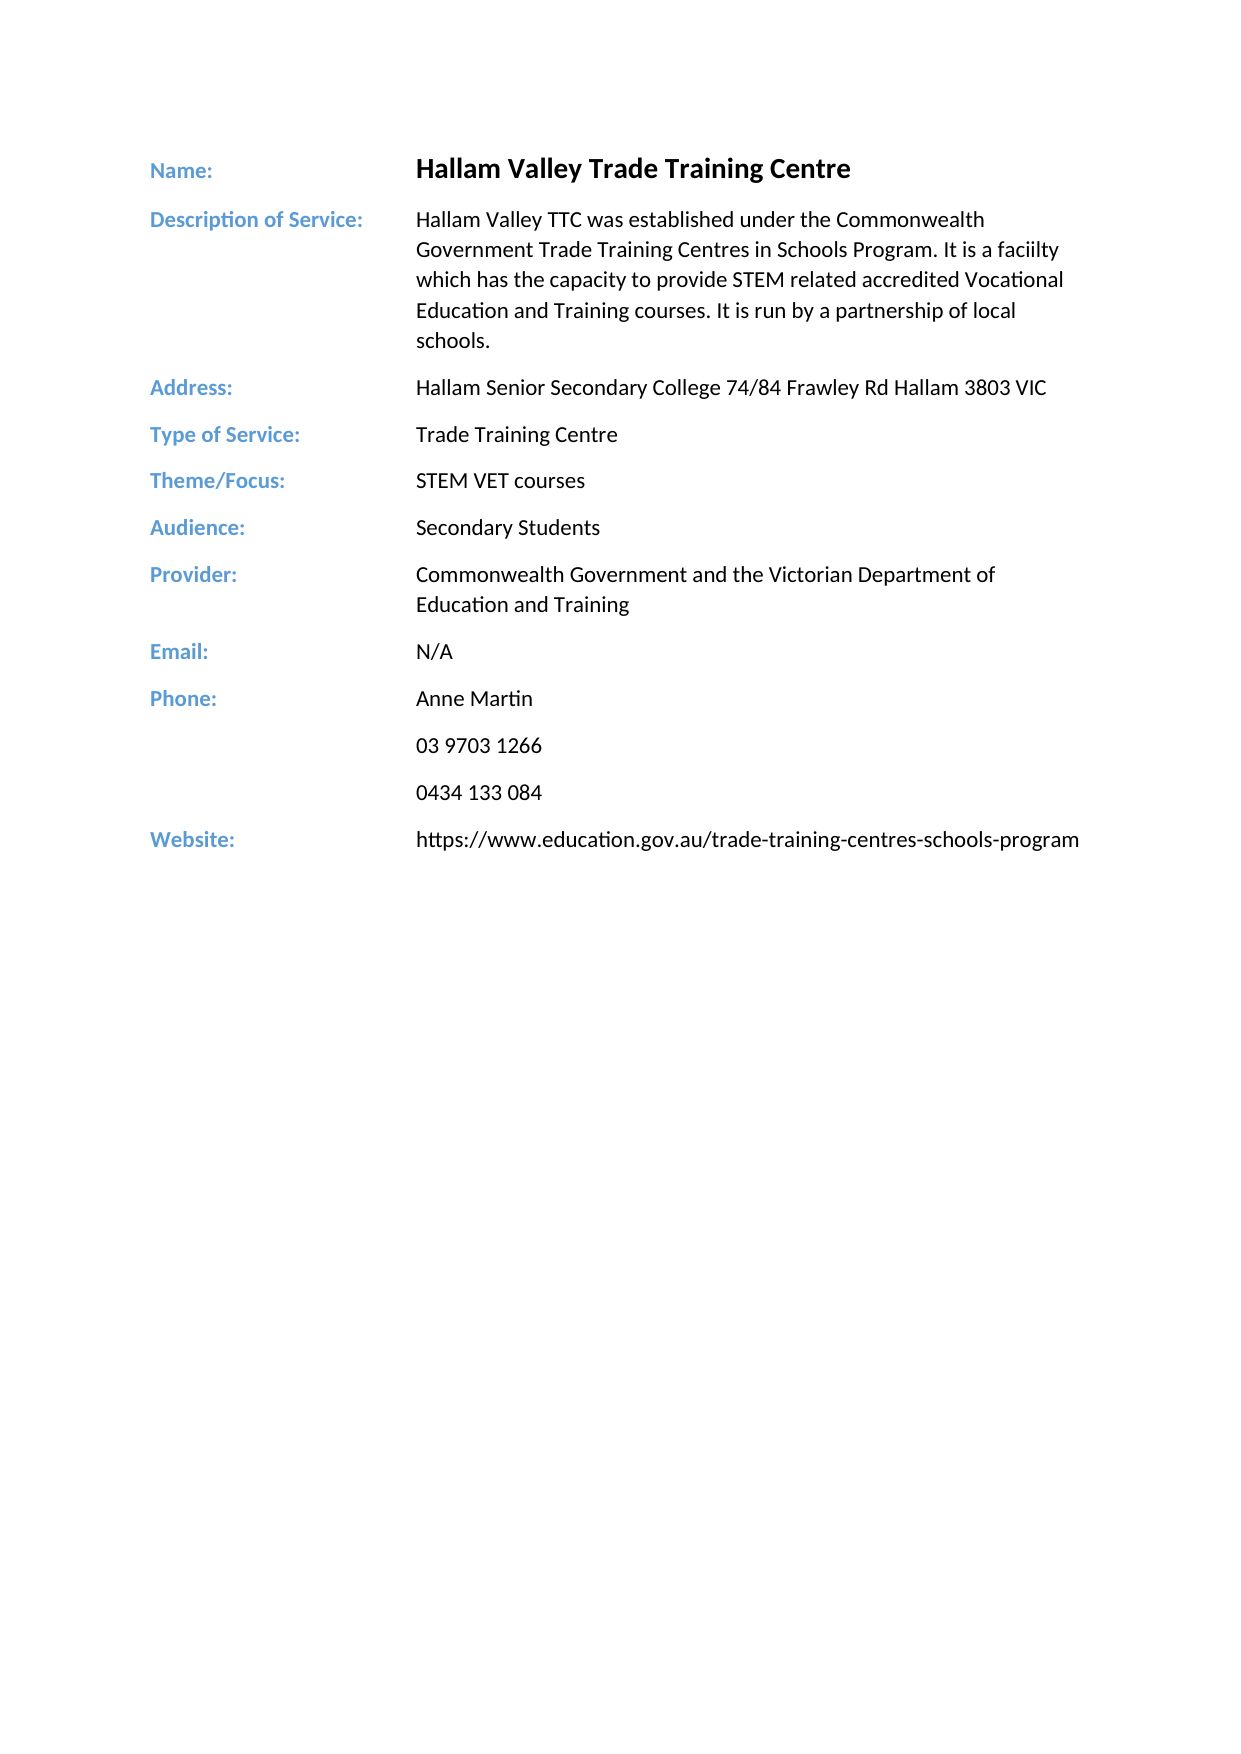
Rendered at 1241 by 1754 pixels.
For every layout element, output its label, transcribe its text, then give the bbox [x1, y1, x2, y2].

text Type of Service: Trade Training Centre [150, 420, 1090, 448]
text Provider: Commonwealth Government and the Victorian Department of Education and Training [150, 560, 1090, 618]
text 03 9703 1266 [416, 731, 1090, 759]
text Email: N/A [150, 637, 1090, 665]
text 0434 133 084 [416, 778, 1090, 806]
text Audience: Secondary Students [150, 513, 1090, 541]
text Theme/Focus: STEM VET courses [150, 467, 1090, 494]
text Phone: Anne Martin [150, 684, 1090, 712]
text Website: https://www.education.gov.au/trade-training-centres-schools-program [150, 825, 1090, 853]
text Address: Hallam Senior Secondary College 74/84 Frawley Rd Hallam 3803 VIC [150, 373, 1090, 401]
text Description of Service: Hallam Valley TTC was established under the Commonwealth Government Trade Training Centres in Schools Program. It is a faciilty which has the capacity to provide STEM related accredited Vocational Education and Training courses. It is run by a partnership of local schools. [150, 205, 1090, 354]
text Name: Hallam Valley Trade Training Centre [150, 150, 1090, 186]
